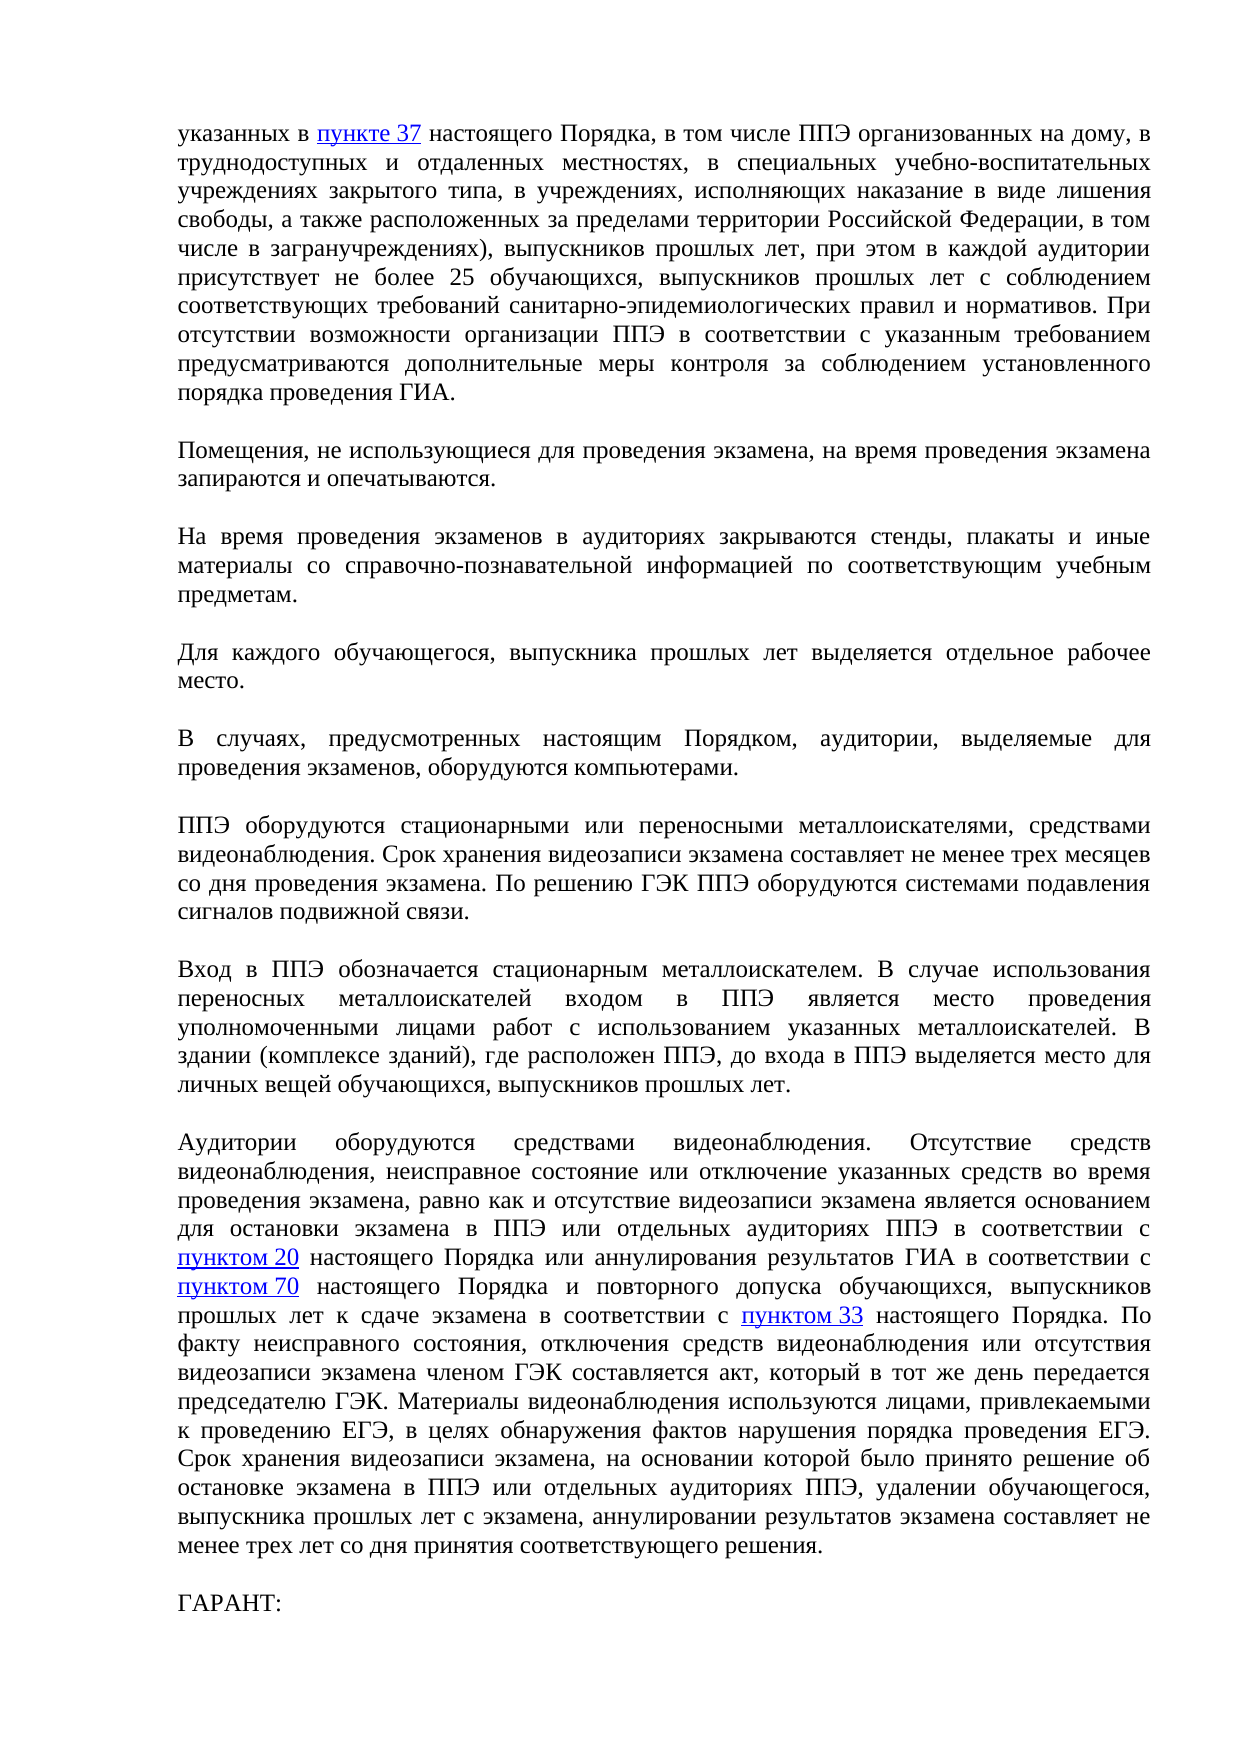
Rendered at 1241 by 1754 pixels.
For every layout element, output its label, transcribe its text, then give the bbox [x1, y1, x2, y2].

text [177, 118, 1152, 406]
text ГАРАНТ: [177, 1588, 1152, 1616]
text Вход в ППЭ обозначается стационарным металлоискателем. В случае использования переносных металлоискателей входом в ППЭ является место проведения уполномоченными лицами работ с использованием указанных металлоискателей. В здании (комплексе зданий), где расположен ППЭ, до входа в ППЭ выделяется место для личных вещей обучающихся, выпускников прошлых лет. [177, 954, 1152, 1098]
text ППЭ оборудуются стационарными или переносными металлоискателями, средствами видеонаблюдения. Срок хранения видеозаписи экзамена составляет не менее трех месяцев со дня проведения экзамена. По решению ГЭК ППЭ оборудуются системами подавления сигналов подвижной связи. [177, 810, 1152, 925]
text Аудитории оборудуются средствами видеонаблюдения. Отсутствие средств видеонаблюдения, неисправное состояние или отключение указанных средств во время проведения экзамена, равно как и отсутствие видеозаписи экзамена является основанием для остановки экзамена в ППЭ или отдельных аудиториях ППЭ в соответствии с пунктом 20 настоящего Порядка или аннулирования результатов ГИА в соответствии с пунктом 70 настоящего Порядка и повторного допуска обучающихся, выпускников прошлых лет к сдаче экзамена в соответствии с пунктом 33 настоящего Порядка. По факту неисправного состояния, отключения средств видеонаблюдения или отсутствия видеозаписи экзамена членом ГЭК составляется акт, который в тот же день передается председателю ГЭК. Материалы видеонаблюдения используются лицами, привлекаемыми к проведению ЕГЭ, в целях обнаружения фактов нарушения порядка проведения ЕГЭ. Срок хранения видеозаписи экзамена, на основании которой было принято решение об остановке экзамена в ППЭ или отдельных аудиториях ППЭ, удалении обучающегося, выпускника прошлых лет с экзамена, аннулировании результатов экзамена составляет не менее трех лет со дня принятия соответствующего решения. [177, 1127, 1152, 1558]
text В случаях, предусмотренных настоящим Порядком, аудитории, выделяемые для проведения экзаменов, оборудуются компьютерами. [177, 723, 1152, 781]
text Помещения, не использующиеся для проведения экзамена, на время проведения экзамена запираются и опечатываются. [177, 435, 1152, 492]
text На время проведения экзаменов в аудиториях закрываются стенды, плакаты и иные материалы со справочно-познавательной информацией по соответствующим учебным предметам. [177, 521, 1152, 608]
text Для каждого обучающегося, выпускника прошлых лет выделяется отдельное рабочее место. [177, 637, 1152, 694]
